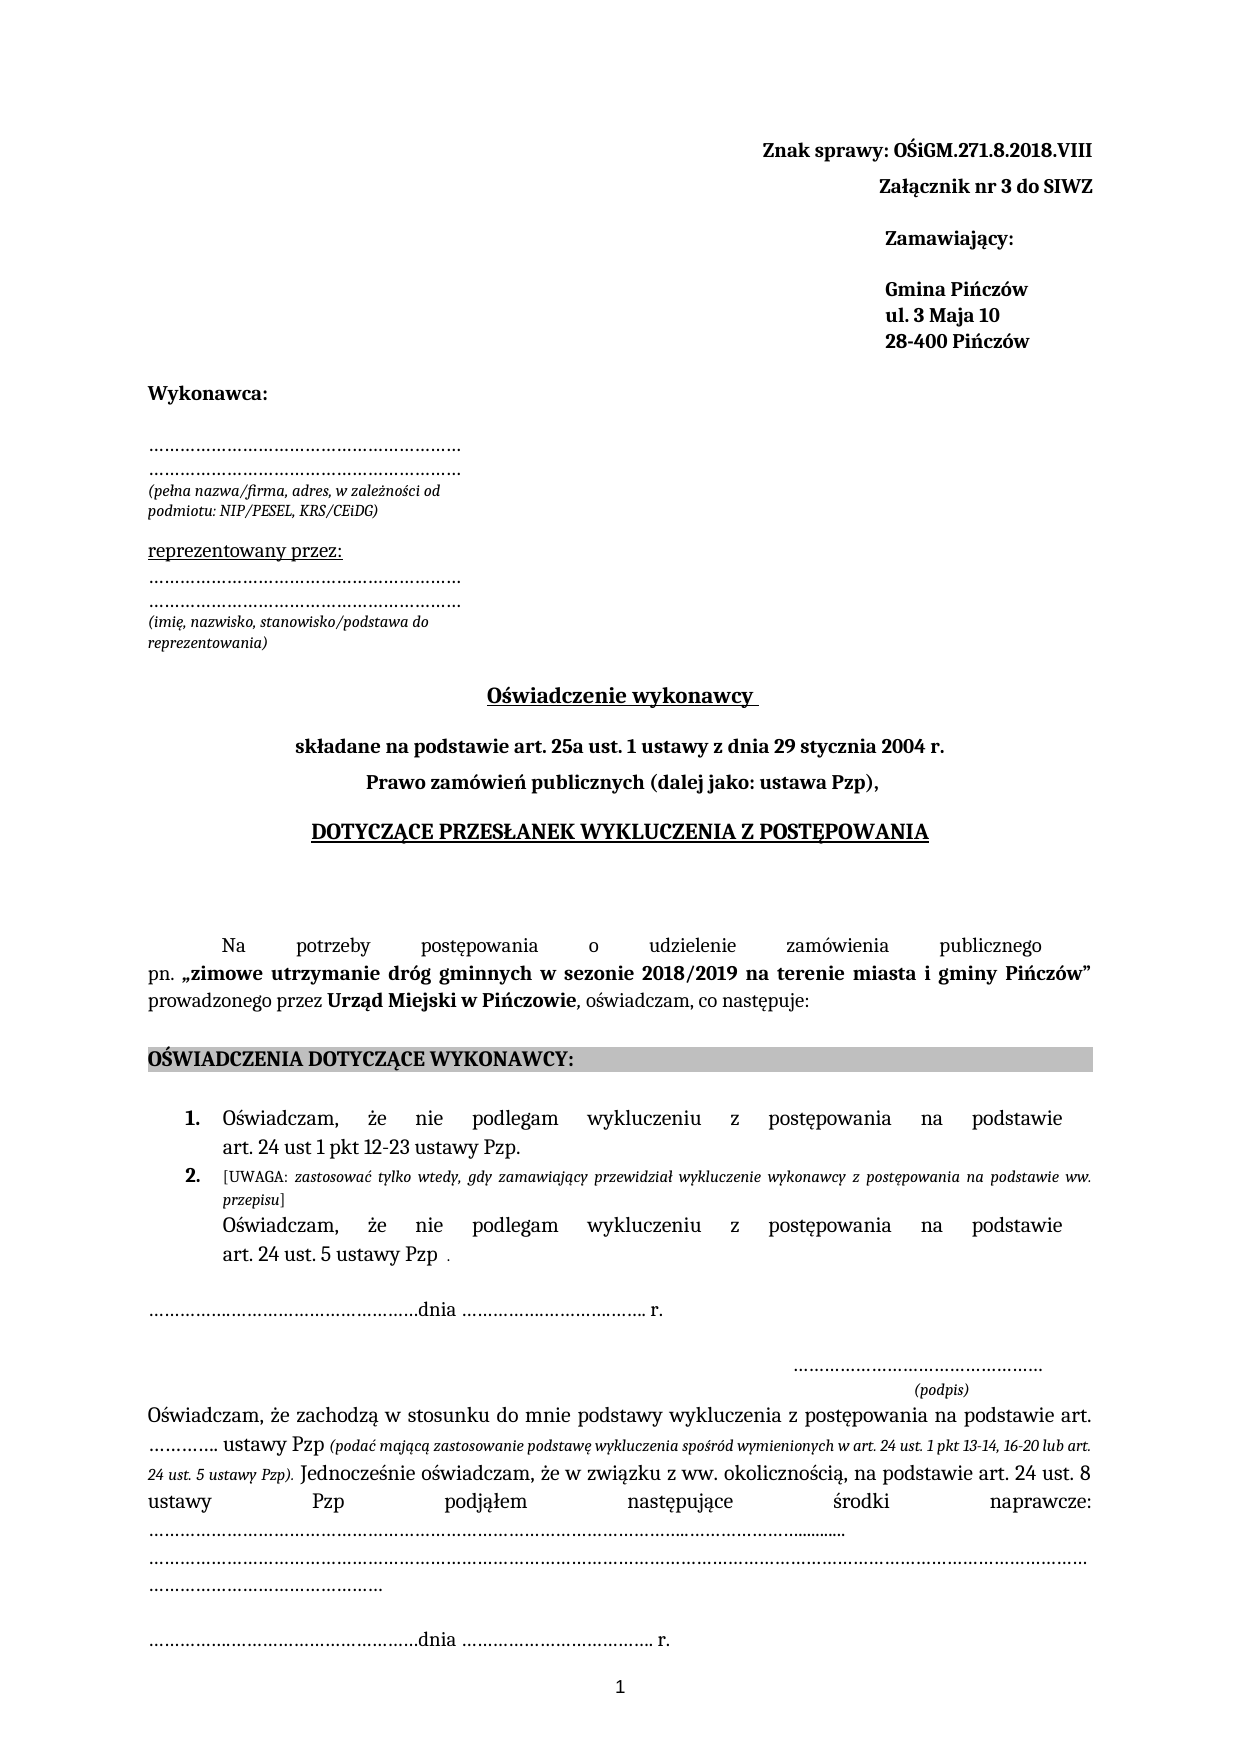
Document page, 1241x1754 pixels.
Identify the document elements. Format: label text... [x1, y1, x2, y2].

text Oświadczenie wykonawcy [148, 682, 1093, 709]
text (podpis) [738, 1380, 1093, 1399]
text reprezentowany przez: [148, 539, 1093, 563]
text …………….………………………………dnia …………….………….……. r. [148, 1298, 1093, 1322]
text ul. 3 Maja 10 [842, 304, 1093, 328]
text Załącznik nr 3 do SIWZ [694, 175, 1093, 199]
list Oświadczam, że nie podlegam wykluczeniu z postępowania na podstawie art. 24 ust 1 pkt 12-23 ustawy Pzp. [185, 1106, 1093, 1160]
text Gmina Pińczów [842, 278, 1093, 302]
text Wykonawca: [148, 381, 1093, 405]
text (pełna nazwa/firma, adres, w zależności od podmiotu: NIP/PESEL, KRS/CEiDG) [148, 481, 472, 521]
text Zamawiający: [811, 226, 1093, 250]
text ………………………………………… [148, 1353, 1093, 1377]
text OŚWIADCZENIA DOTYCZĄCE WYKONAWCY: [148, 1047, 1093, 1072]
text ………………………………………………………………………………………………………… [148, 565, 472, 613]
list [UWAGA: zastosować tylko wtedy, gdy zamawiający przewidział wykluczenie wykonawcy z postępowania na podstawie ww. przepisu] [185, 1164, 1093, 1209]
text ………………………………………………………………………………………………………… [148, 433, 472, 481]
text 28-400 Pińczów [842, 330, 1093, 354]
text (imię, nazwisko, stanowisko/podstawa do reprezentowania) [148, 613, 472, 652]
text składane na podstawie art. 25a ust. 1 ustawy z dnia 29 stycznia 2004 r. [148, 734, 1093, 758]
text DOTYCZĄCE PRZESŁANEK WYKLUCZENIA Z POSTĘPOWANIA [148, 819, 1093, 845]
text Oświadczam, że zachodzą w stosunku do mnie podstawy wykluczenia z postępowania na podstawie art. …………. ustawy Pzp (podać mającą zastosowanie podstawę wykluczenia spośród wymienionych w art. 24 ust. 1 pkt 13-14, 16-20 lub art. 24 ust. 5 ustawy Pzp). Jednocześnie oświadczam, że w związku z ww. okolicznością, na podstawie art. 24 ust. 8 ustawy Pzp podjąłem następujące środki naprawcze: …………………………………………………………………………………………..…………………...........……………………………………………………………………………………………………………………………………………………………………………………………………… [148, 1402, 1093, 1597]
text …………….………………………………dnia ………………………………. r. [148, 1628, 1093, 1652]
text Prawo zamówień publicznych (dalej jako: ustawa Pzp), [148, 770, 1093, 794]
list Oświadczam, że nie podlegam wykluczeniu z postępowania na podstawie art. 24 ust. 5 ustawy Pzp . [223, 1212, 1093, 1267]
text Na potrzeby postępowania o udzielenie zamówienia publicznego pn. „zimowe utrzymanie dróg gminnych w sezonie 2018/2019 na terenie miasta i gminy Pińczów” prowadzonego przez Urząd Miejski w Pińczowie, oświadczam, co następuje: [148, 934, 1093, 1013]
